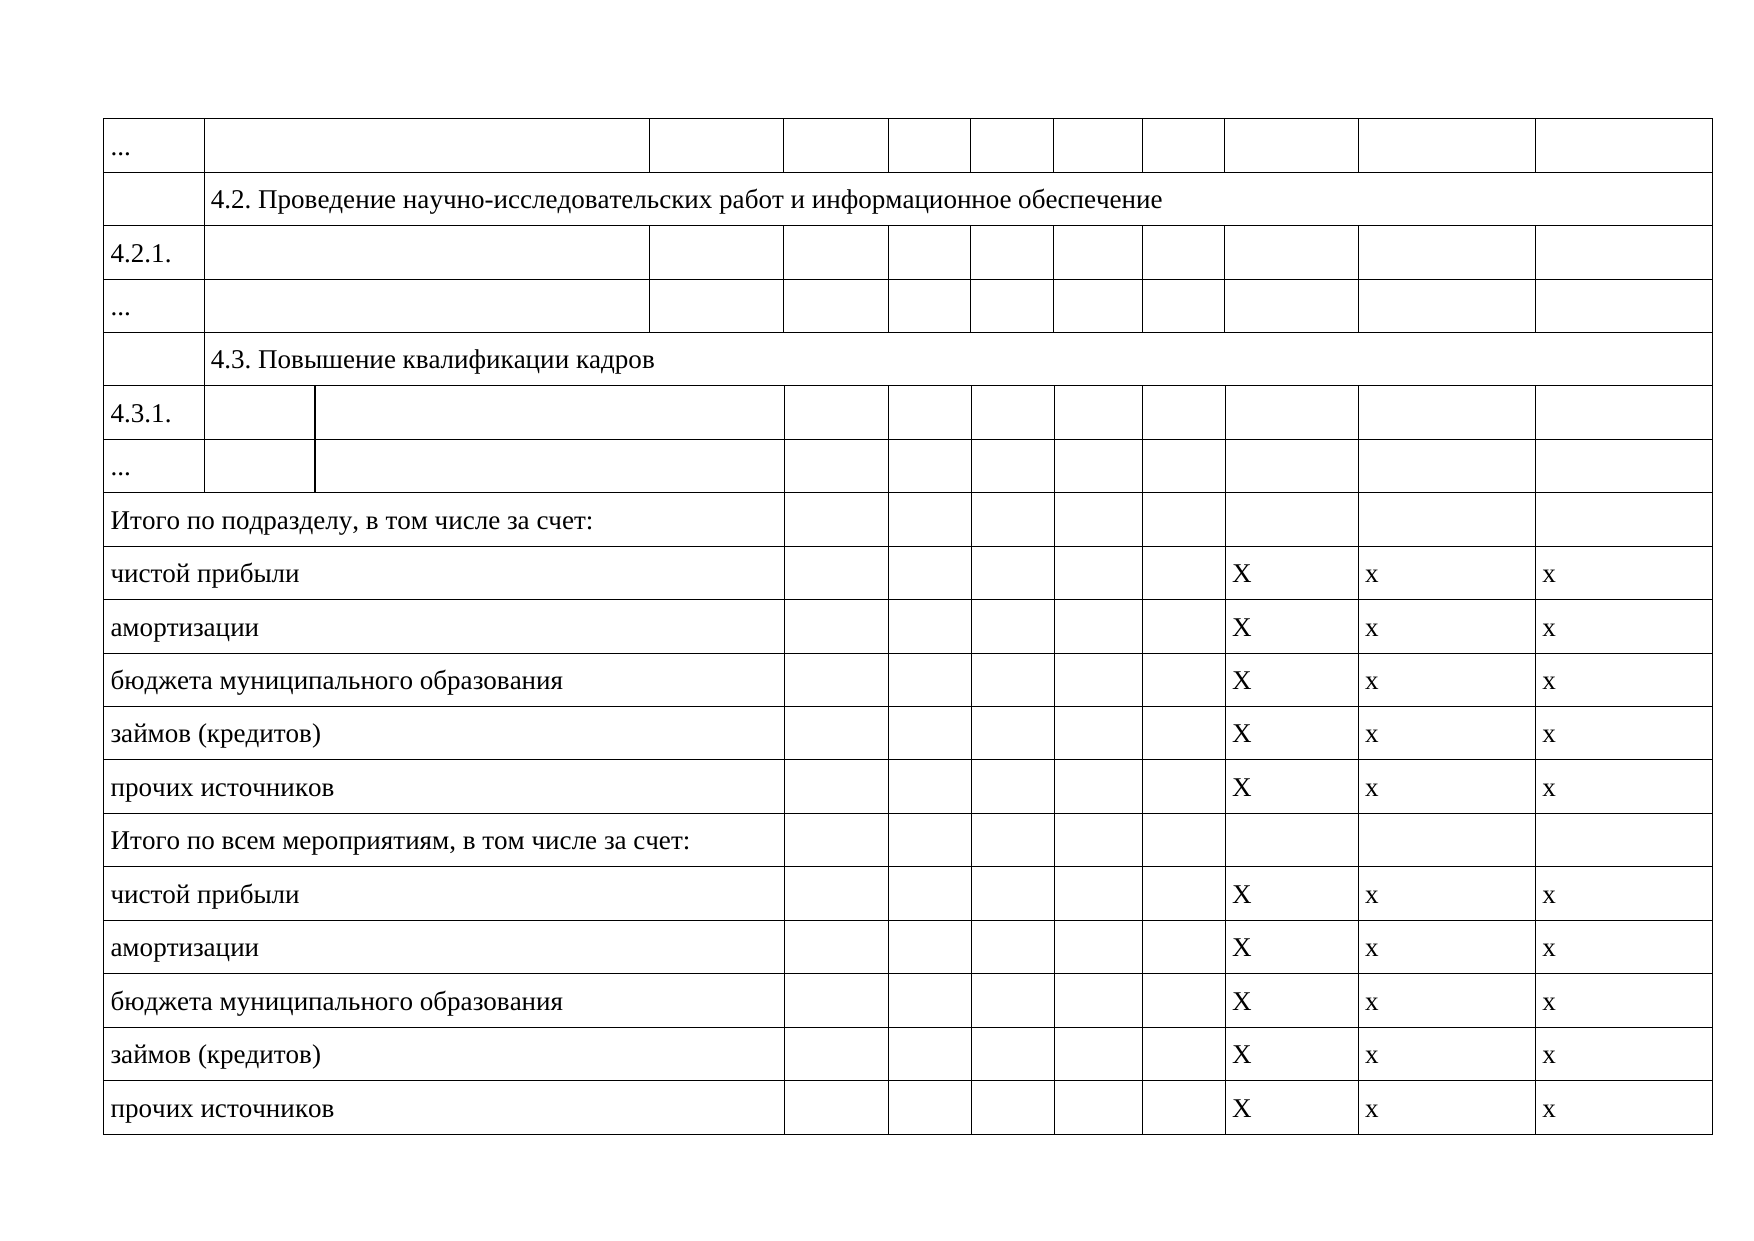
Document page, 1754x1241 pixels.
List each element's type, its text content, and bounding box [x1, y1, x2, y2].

table_cell [785, 1028, 888, 1080]
table_cell X [1226, 760, 1358, 813]
table_cell займов (кредитов) [104, 1028, 784, 1080]
table_cell прочих источников [104, 760, 784, 813]
table_cell [1143, 921, 1225, 973]
table_cell [972, 1028, 1054, 1080]
table_cell [972, 921, 1054, 973]
table_cell [1225, 119, 1358, 172]
table_cell [972, 654, 1054, 706]
table_cell x [1536, 1081, 1712, 1133]
table_cell [1359, 493, 1535, 546]
table_cell [1143, 1028, 1225, 1080]
table_cell [1536, 440, 1712, 492]
table_cell [972, 707, 1054, 759]
table_cell X [1226, 654, 1358, 706]
table_cell [785, 921, 888, 973]
table_cell [1143, 1081, 1225, 1133]
table_cell [889, 600, 971, 652]
table_cell [889, 867, 971, 920]
table_cell [1055, 493, 1142, 546]
table_cell [785, 974, 888, 1027]
table_cell x [1359, 921, 1535, 973]
table_cell X [1226, 1081, 1358, 1133]
table_cell [785, 760, 888, 813]
table_cell [972, 1081, 1054, 1133]
table_cell [971, 226, 1053, 278]
table_cell [1359, 386, 1535, 439]
table_cell [1055, 921, 1142, 973]
table_cell [1055, 600, 1142, 652]
table_cell [972, 814, 1054, 866]
table_cell [1143, 280, 1224, 332]
table_cell [205, 280, 649, 332]
table_cell [889, 1081, 971, 1133]
table_cell X [1226, 547, 1358, 599]
table_cell X [1226, 600, 1358, 652]
table_cell [1536, 493, 1712, 546]
table_cell [1054, 119, 1142, 172]
table_cell займов (кредитов) [104, 707, 784, 759]
table_cell [971, 280, 1053, 332]
table_cell [889, 280, 970, 332]
table_cell [1055, 707, 1142, 759]
table_cell [1143, 814, 1225, 866]
table_cell [650, 226, 783, 278]
table_cell [785, 654, 888, 706]
table_cell x [1359, 867, 1535, 920]
table_cell x [1359, 654, 1535, 706]
table_cell [316, 440, 784, 492]
table_cell X [1226, 1028, 1358, 1080]
table_cell [1143, 654, 1225, 706]
table_cell [785, 493, 888, 546]
table_cell [205, 226, 649, 278]
table_cell [972, 493, 1054, 546]
table_cell [889, 1028, 971, 1080]
table_cell [205, 119, 649, 172]
table_cell [972, 386, 1054, 439]
table_cell прочих источников [104, 1081, 784, 1133]
table_cell x [1359, 1028, 1535, 1080]
table_cell [1226, 493, 1358, 546]
table_cell [889, 760, 971, 813]
table_cell [1226, 386, 1358, 439]
table_cell x [1359, 600, 1535, 652]
table_cell [1143, 386, 1225, 439]
table_cell [1143, 440, 1225, 492]
table_cell [889, 974, 971, 1027]
table_cell [1225, 280, 1358, 332]
table_cell [1055, 547, 1142, 599]
table_cell амортизации [104, 921, 784, 973]
table_cell [785, 814, 888, 866]
table_cell [1054, 280, 1142, 332]
table_cell [1055, 974, 1142, 1027]
table_cell X [1226, 921, 1358, 973]
table_cell Итого по всем мероприятиям, в том числе за счет: [104, 814, 784, 866]
table_cell [785, 707, 888, 759]
table_cell [1226, 440, 1358, 492]
table_cell 4.3. Повышение квалификации кадров [205, 333, 1712, 385]
table_cell [785, 440, 888, 492]
table_cell [1143, 119, 1224, 172]
table_cell [972, 867, 1054, 920]
table_cell [1359, 280, 1535, 332]
table_cell [104, 333, 204, 385]
table_cell [1143, 760, 1225, 813]
table_cell [1143, 226, 1224, 278]
table_cell [1226, 814, 1358, 866]
table_cell [1143, 707, 1225, 759]
table_cell [1143, 493, 1225, 546]
table_cell [1359, 119, 1535, 172]
table_cell [889, 386, 971, 439]
table_cell [1143, 547, 1225, 599]
table_cell x [1536, 600, 1712, 652]
table_cell [889, 226, 970, 278]
table_cell бюджета муниципального образования [104, 974, 784, 1027]
table_cell x [1359, 707, 1535, 759]
table_cell амортизации [104, 600, 784, 652]
table_cell x [1536, 867, 1712, 920]
table_cell x [1536, 654, 1712, 706]
table_cell X [1226, 707, 1358, 759]
table_cell x [1536, 1028, 1712, 1080]
table_cell x [1359, 974, 1535, 1027]
table_cell [1536, 280, 1712, 332]
table_cell [972, 440, 1054, 492]
table_cell [784, 226, 888, 278]
table_cell [1055, 1028, 1142, 1080]
table_cell x [1536, 547, 1712, 599]
table_cell [205, 386, 314, 439]
table_cell Итого по подразделу, в том числе за счет: [104, 493, 784, 546]
table_cell x [1359, 760, 1535, 813]
table_cell [971, 119, 1053, 172]
table_cell [1536, 226, 1712, 278]
table_cell [889, 921, 971, 973]
table_cell [1055, 1081, 1142, 1133]
table_cell ... [104, 440, 204, 492]
table_cell [889, 440, 971, 492]
table_cell x [1536, 760, 1712, 813]
table_cell 4.2.1. [104, 226, 204, 278]
table_cell x [1536, 974, 1712, 1027]
table_cell [316, 386, 784, 439]
table_cell [784, 280, 888, 332]
table_cell X [1226, 867, 1358, 920]
table_cell [1143, 974, 1225, 1027]
table_cell x [1359, 1081, 1535, 1133]
table_cell [889, 814, 971, 866]
table_cell [1359, 440, 1535, 492]
table_cell X [1226, 974, 1358, 1027]
table_cell [1536, 119, 1712, 172]
table_cell [1359, 814, 1535, 866]
table_cell [785, 600, 888, 652]
table_cell [1143, 867, 1225, 920]
table_cell [972, 974, 1054, 1027]
table_cell [205, 440, 314, 492]
table_cell x [1536, 921, 1712, 973]
table_cell [785, 867, 888, 920]
table_cell [889, 119, 970, 172]
table_cell [784, 119, 888, 172]
table_cell [785, 547, 888, 599]
table_cell [1055, 386, 1142, 439]
table_cell ... [104, 119, 204, 172]
table_cell [1359, 226, 1535, 278]
table_cell [1055, 440, 1142, 492]
table_cell [1054, 226, 1142, 278]
table_cell [785, 386, 888, 439]
table_cell бюджета муниципального образования [104, 654, 784, 706]
table_cell [1225, 226, 1358, 278]
table_cell чистой прибыли [104, 547, 784, 599]
table_cell 4.2. Проведение научно-исследовательских работ и информационное обеспечение [205, 173, 1712, 225]
table_cell [889, 707, 971, 759]
table_cell [972, 760, 1054, 813]
table_cell [889, 654, 971, 706]
table_cell x [1536, 707, 1712, 759]
table_cell [1143, 600, 1225, 652]
table_cell [785, 1081, 888, 1133]
table_cell [104, 173, 204, 225]
table_cell [1536, 386, 1712, 439]
table_cell 4.3.1. [104, 386, 204, 439]
table_cell [1055, 760, 1142, 813]
table_cell ... [104, 280, 204, 332]
table_cell [1055, 867, 1142, 920]
table_cell [1055, 814, 1142, 866]
table_cell [1536, 814, 1712, 866]
table_cell x [1359, 547, 1535, 599]
table_cell [972, 547, 1054, 599]
table_cell [972, 600, 1054, 652]
table_cell [1055, 654, 1142, 706]
table_cell [650, 280, 783, 332]
table_cell [650, 119, 783, 172]
table_cell [889, 547, 971, 599]
table_cell чистой прибыли [104, 867, 784, 920]
table_cell [889, 493, 971, 546]
